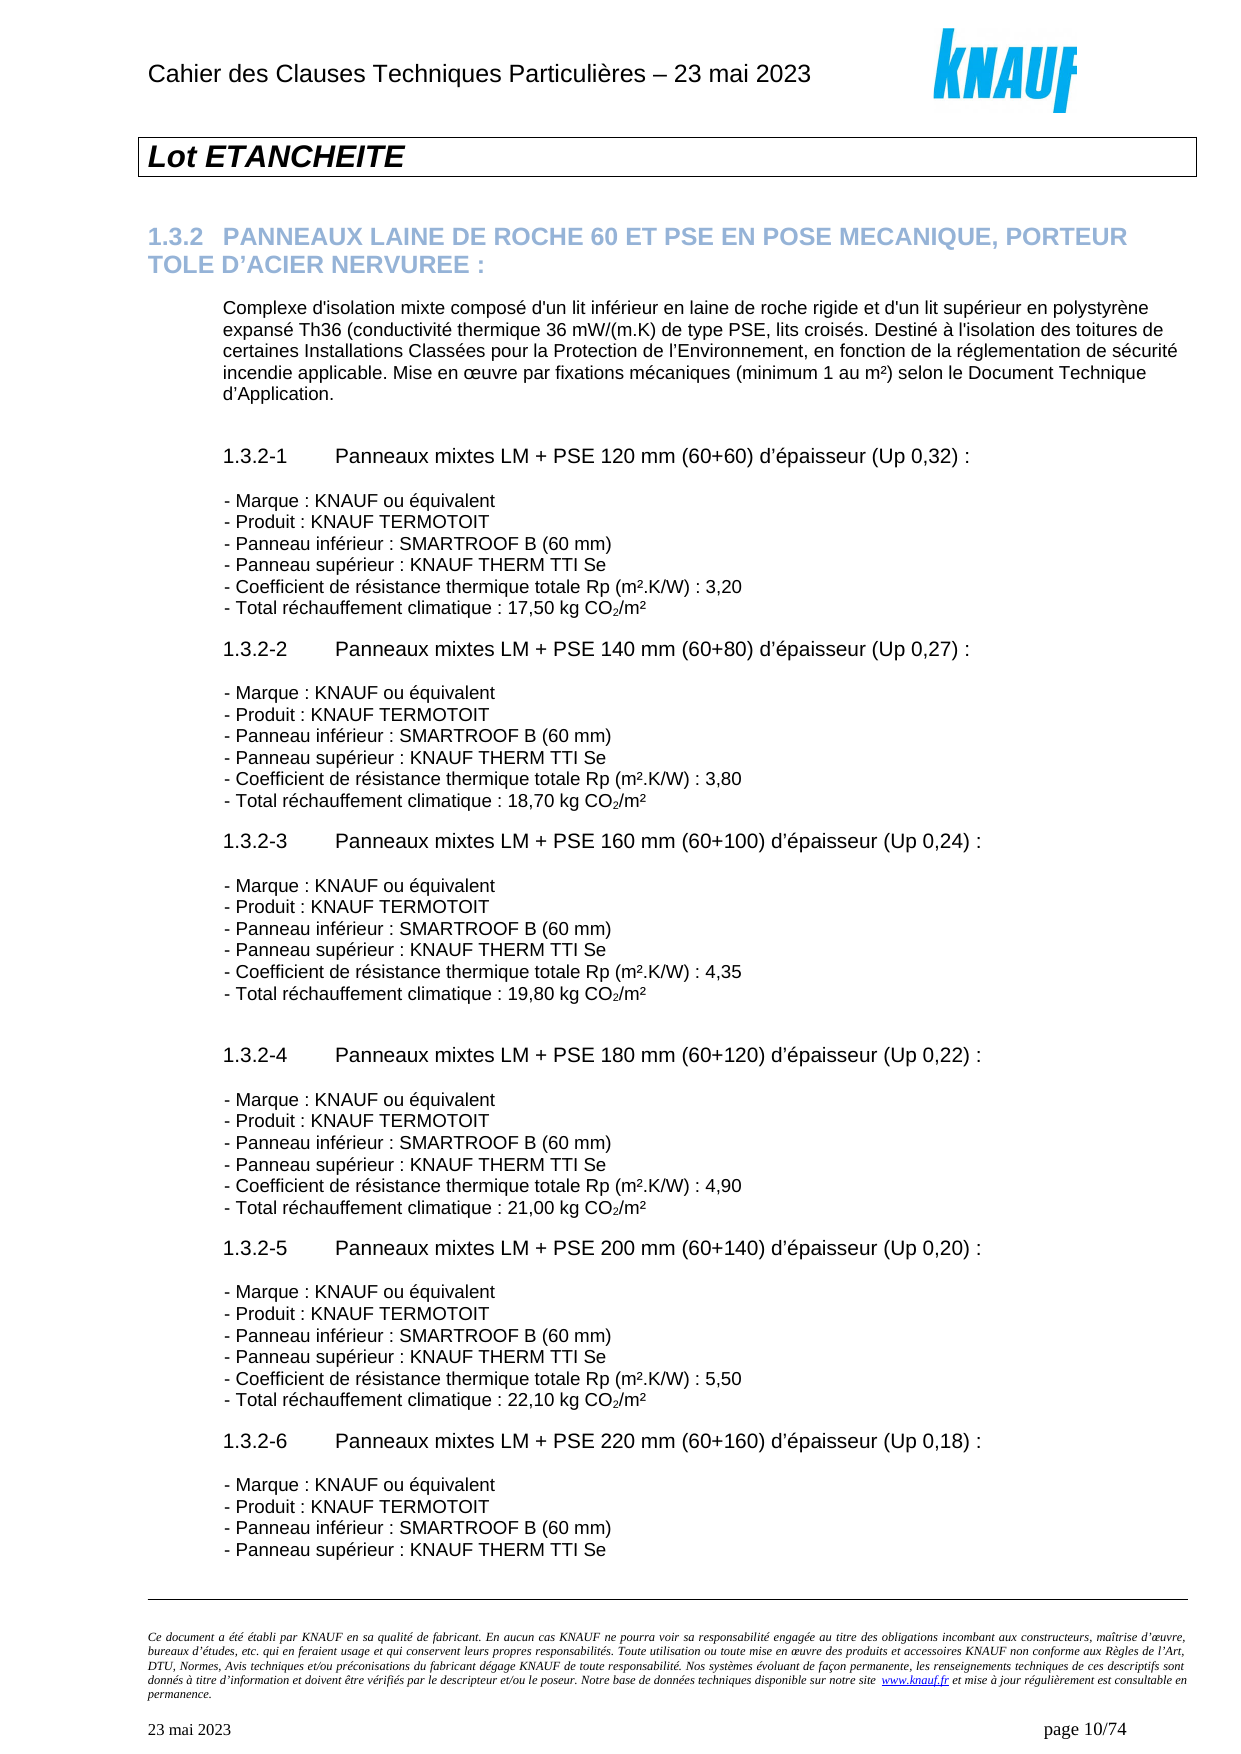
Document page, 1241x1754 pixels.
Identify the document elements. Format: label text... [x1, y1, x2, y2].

text - Coefficient de résistance thermique totale Rp (m².K/W) : 3,20 [224, 576, 1188, 597]
text - Panneau inférieur : SMARTROOF B (60 mm) [224, 1517, 1188, 1539]
text - Marque : KNAUF ou équivalent [224, 489, 1188, 511]
text - Total réchauffement climatique : 18,70 kg CO2/m² [224, 790, 1188, 811]
text - Marque : KNAUF ou équivalent [224, 1089, 1188, 1110]
text - Produit : KNAUF TERMOTOIT [224, 896, 1188, 918]
text - Coefficient de résistance thermique totale Rp (m².K/W) : 4,35 [224, 961, 1188, 982]
text - Marque : KNAUF ou équivalent [224, 1281, 1188, 1303]
text - Panneau inférieur : SMARTROOF B (60 mm) [224, 918, 1188, 939]
text 1.3.2-1 Panneaux mixtes LM + PSE 120 mm (60+60) d’épaisseur (Up 0,32) : [223, 444, 1188, 468]
text Complexe d'isolation mixte composé d'un lit inférieur en laine de roche rigide et d'un lit supérieur en polystyrène expansé Th36 (conductivité thermique 36 mW/(m.K) de type PSE, lits croisés. Destiné à l'isolation des toitures de certaines Installations Classées pour la Protection de l’Environnement, en fonction de la réglementation de sécurité incendie applicable. Mise en œuvre par fixations mécaniques (minimum 1 au m²) selon le Document Technique d’Application. [223, 297, 1188, 404]
picture [932, 28, 1077, 113]
text - Panneau inférieur : SMARTROOF B (60 mm) [224, 1324, 1188, 1346]
text - Total réchauffement climatique : 17,50 kg CO2/m² [224, 597, 1188, 619]
text - Produit : KNAUF TERMOTOIT [224, 1303, 1188, 1324]
text - Total réchauffement climatique : 19,80 kg CO2/m² [224, 982, 1188, 1004]
text - Panneau inférieur : SMARTROOF B (60 mm) [224, 532, 1188, 554]
text - Panneau supérieur : KNAUF THERM TTI Se [224, 747, 1188, 768]
text - Produit : KNAUF TERMOTOIT [224, 511, 1188, 532]
text - Marque : KNAUF ou équivalent [224, 1474, 1188, 1496]
text - Panneau supérieur : KNAUF THERM TTI Se [224, 939, 1188, 961]
text 1.3.2-2 Panneaux mixtes LM + PSE 140 mm (60+80) d’épaisseur (Up 0,27) : [223, 636, 1188, 660]
text 1.3.2-6 Panneaux mixtes LM + PSE 220 mm (60+160) d’épaisseur (Up 0,18) : [223, 1428, 1188, 1452]
text 1.3.2-4 Panneaux mixtes LM + PSE 180 mm (60+120) d’épaisseur (Up 0,22) : [223, 1043, 1188, 1067]
text - Panneau supérieur : KNAUF THERM TTI Se [224, 1539, 1188, 1560]
text - Produit : KNAUF TERMOTOIT [224, 1496, 1188, 1517]
text - Panneau supérieur : KNAUF THERM TTI Se [224, 1346, 1188, 1368]
picture [1073, 55, 1077, 65]
text - Total réchauffement climatique : 21,00 kg CO2/m² [224, 1197, 1188, 1218]
text - Marque : KNAUF ou équivalent [224, 874, 1188, 896]
text - Coefficient de résistance thermique totale Rp (m².K/W) : 4,90 [224, 1175, 1188, 1197]
text 1.3.2-3 Panneaux mixtes LM + PSE 160 mm (60+100) d’épaisseur (Up 0,24) : [223, 829, 1188, 853]
text - Total réchauffement climatique : 22,10 kg CO2/m² [224, 1389, 1188, 1411]
text - Coefficient de résistance thermique totale Rp (m².K/W) : 3,80 [224, 768, 1188, 790]
text - Marque : KNAUF ou équivalent [224, 682, 1188, 703]
subtitle 1.3.2 PANNEAUX LAINE DE ROCHE 60 ET PSE EN POSE MECANIQUE, PORTEUR TOLE D’ACIER NERVUREE : [148, 222, 1188, 279]
text - Panneau supérieur : KNAUF THERM TTI Se [224, 1153, 1188, 1175]
text - Produit : KNAUF TERMOTOIT [224, 703, 1188, 725]
text - Coefficient de résistance thermique totale Rp (m².K/W) : 5,50 [224, 1368, 1188, 1389]
picture [1066, 75, 1077, 113]
text - Produit : KNAUF TERMOTOIT [224, 1110, 1188, 1132]
text 1.3.2-5 Panneaux mixtes LM + PSE 200 mm (60+140) d’épaisseur (Up 0,20) : [223, 1236, 1188, 1260]
text - Panneau inférieur : SMARTROOF B (60 mm) [224, 725, 1188, 747]
text - Panneau supérieur : KNAUF THERM TTI Se [224, 554, 1188, 576]
text - Panneau inférieur : SMARTROOF B (60 mm) [224, 1132, 1188, 1153]
